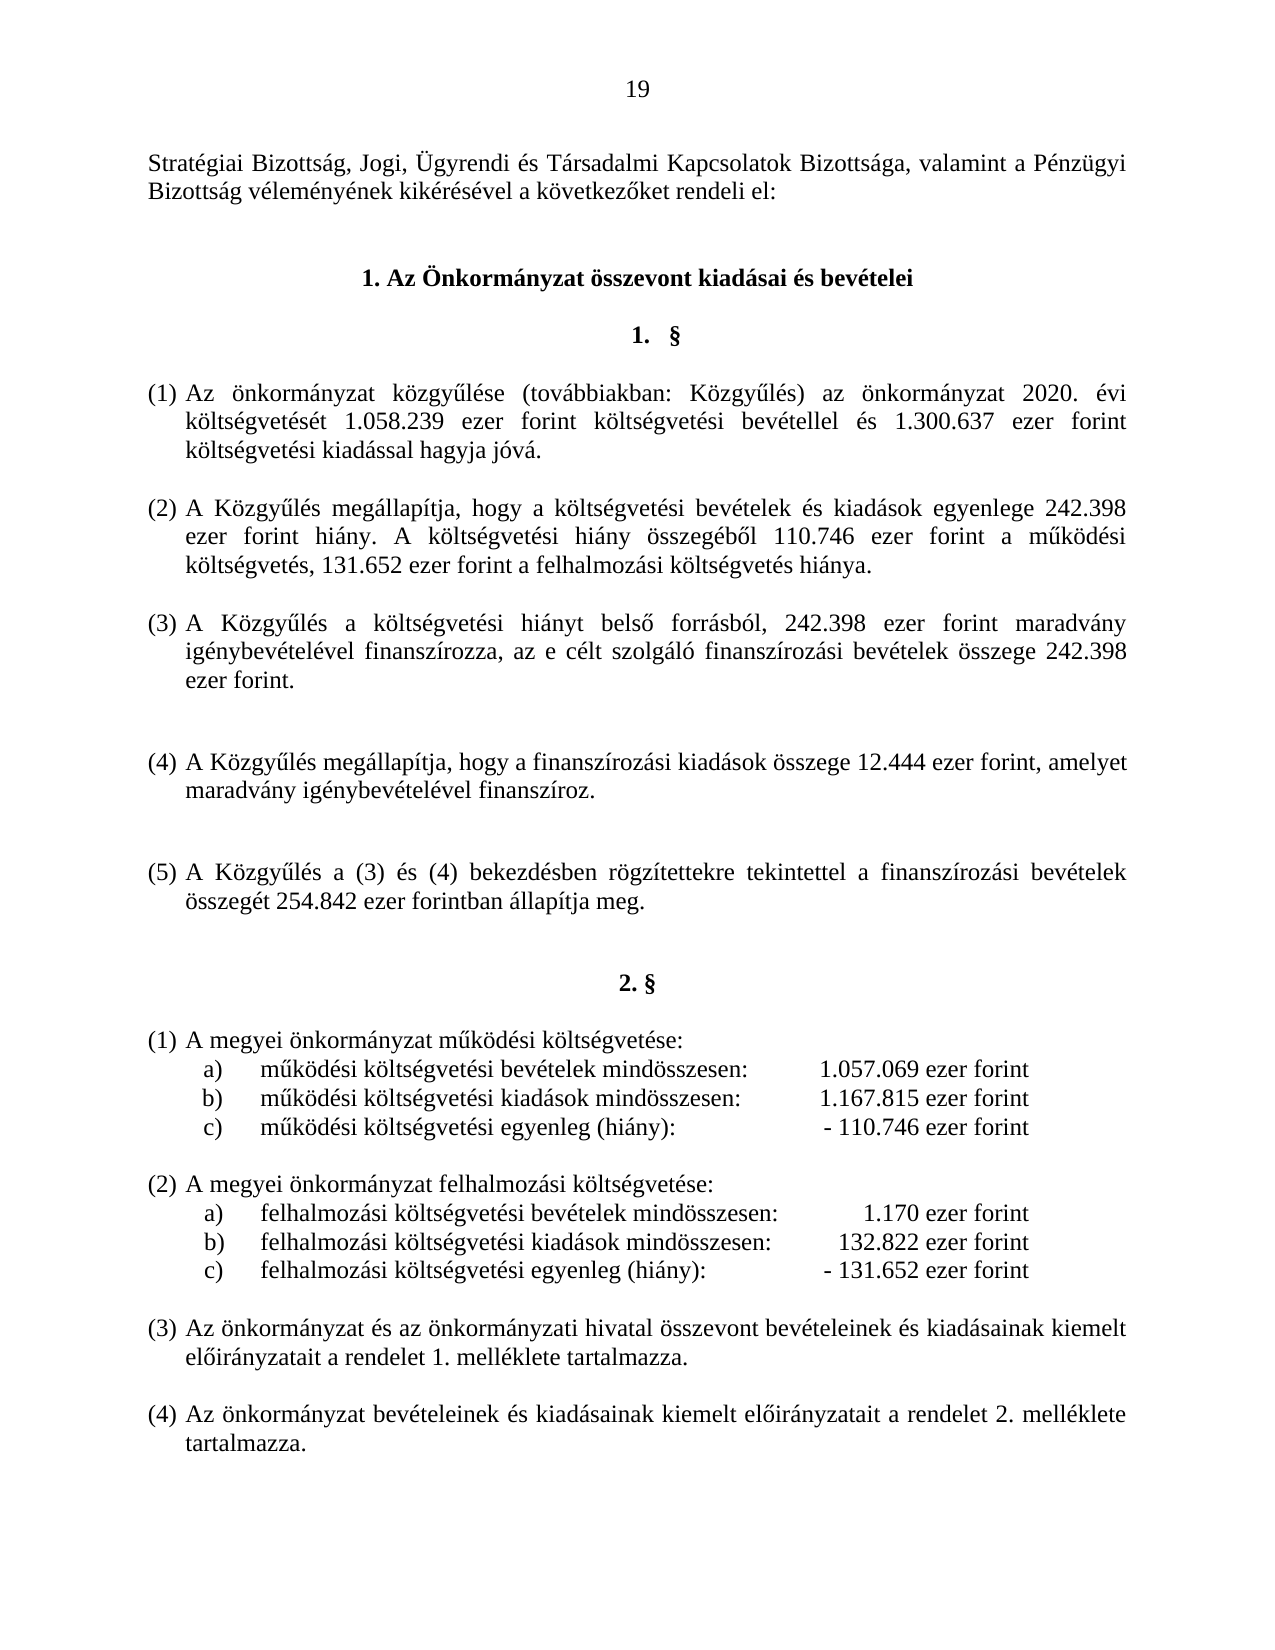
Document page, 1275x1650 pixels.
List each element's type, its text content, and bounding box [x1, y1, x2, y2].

list A megyei önkormányzat működési költségvetése: [148, 1025, 1127, 1054]
text c) felhalmozási költségvetési egyenleg (hiány): - 131.652 ezer forint [148, 1255, 1127, 1284]
list Az önkormányzat bevételeinek és kiadásainak kiemelt előirányzatait a rendelet 2. melléklete tartalmazza. [148, 1399, 1127, 1457]
text c) működési költségvetési egyenleg (hiány): - 110.746 ezer forint [110, 1112, 1127, 1140]
text b) felhalmozási költségvetési kiadások mindösszesen: 132.822 ezer forint [148, 1227, 1127, 1255]
list A Közgyűlés a költségvetési hiányt belső forrásból, 242.398 ezer forint maradvány igénybevételével finanszírozza, az e célt szolgáló finanszírozási bevételek összege 242.398 ezer forint. [148, 608, 1127, 694]
text b) működési költségvetési kiadások mindösszesen: 1.167.815 ezer forint [110, 1083, 1127, 1112]
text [148, 148, 1127, 205]
list § [185, 320, 1127, 349]
text 1. Az Önkormányzat összevont kiadásai és bevételei [148, 263, 1127, 291]
list A Közgyűlés megállapítja, hogy a finanszírozási kiadások összege 12.444 ezer forint, amelyet maradvány igénybevételével finanszíroz. [148, 747, 1127, 804]
text 2. § [148, 968, 1127, 997]
text a) felhalmozási költségvetési bevételek mindösszesen: 1.170 ezer forint [148, 1198, 1127, 1227]
list A Közgyűlés a (3) és (4) bekezdésben rögzítettekre tekintettel a finanszírozási bevételek összegét 254.842 ezer forintban állapítja meg. [148, 857, 1127, 915]
list Az önkormányzat közgyűlése (továbbiakban: Közgyűlés) az önkormányzat 2020. évi költségvetését 1.058.239 ezer forint költségvetési bevétellel és 1.300.637 ezer forint költségvetési kiadással hagyja jóvá. [148, 378, 1127, 464]
list A megyei önkormányzat felhalmozási költségvetése: [148, 1169, 1127, 1198]
text a) működési költségvetési bevételek mindösszesen: 1.057.069 ezer forint [110, 1054, 1127, 1083]
list A Közgyűlés megállapítja, hogy a költségvetési bevételek és kiadások egyenlege 242.398 ezer forint hiány. A költségvetési hiány összegéből 110.746 ezer forint a működési költségvetés, 131.652 ezer forint a felhalmozási költségvetés hiánya. [148, 493, 1127, 579]
list Az önkormányzat és az önkormányzati hivatal összevont bevételeinek és kiadásainak kiemelt előirányzatait a rendelet 1. melléklete tartalmazza. [148, 1313, 1127, 1370]
